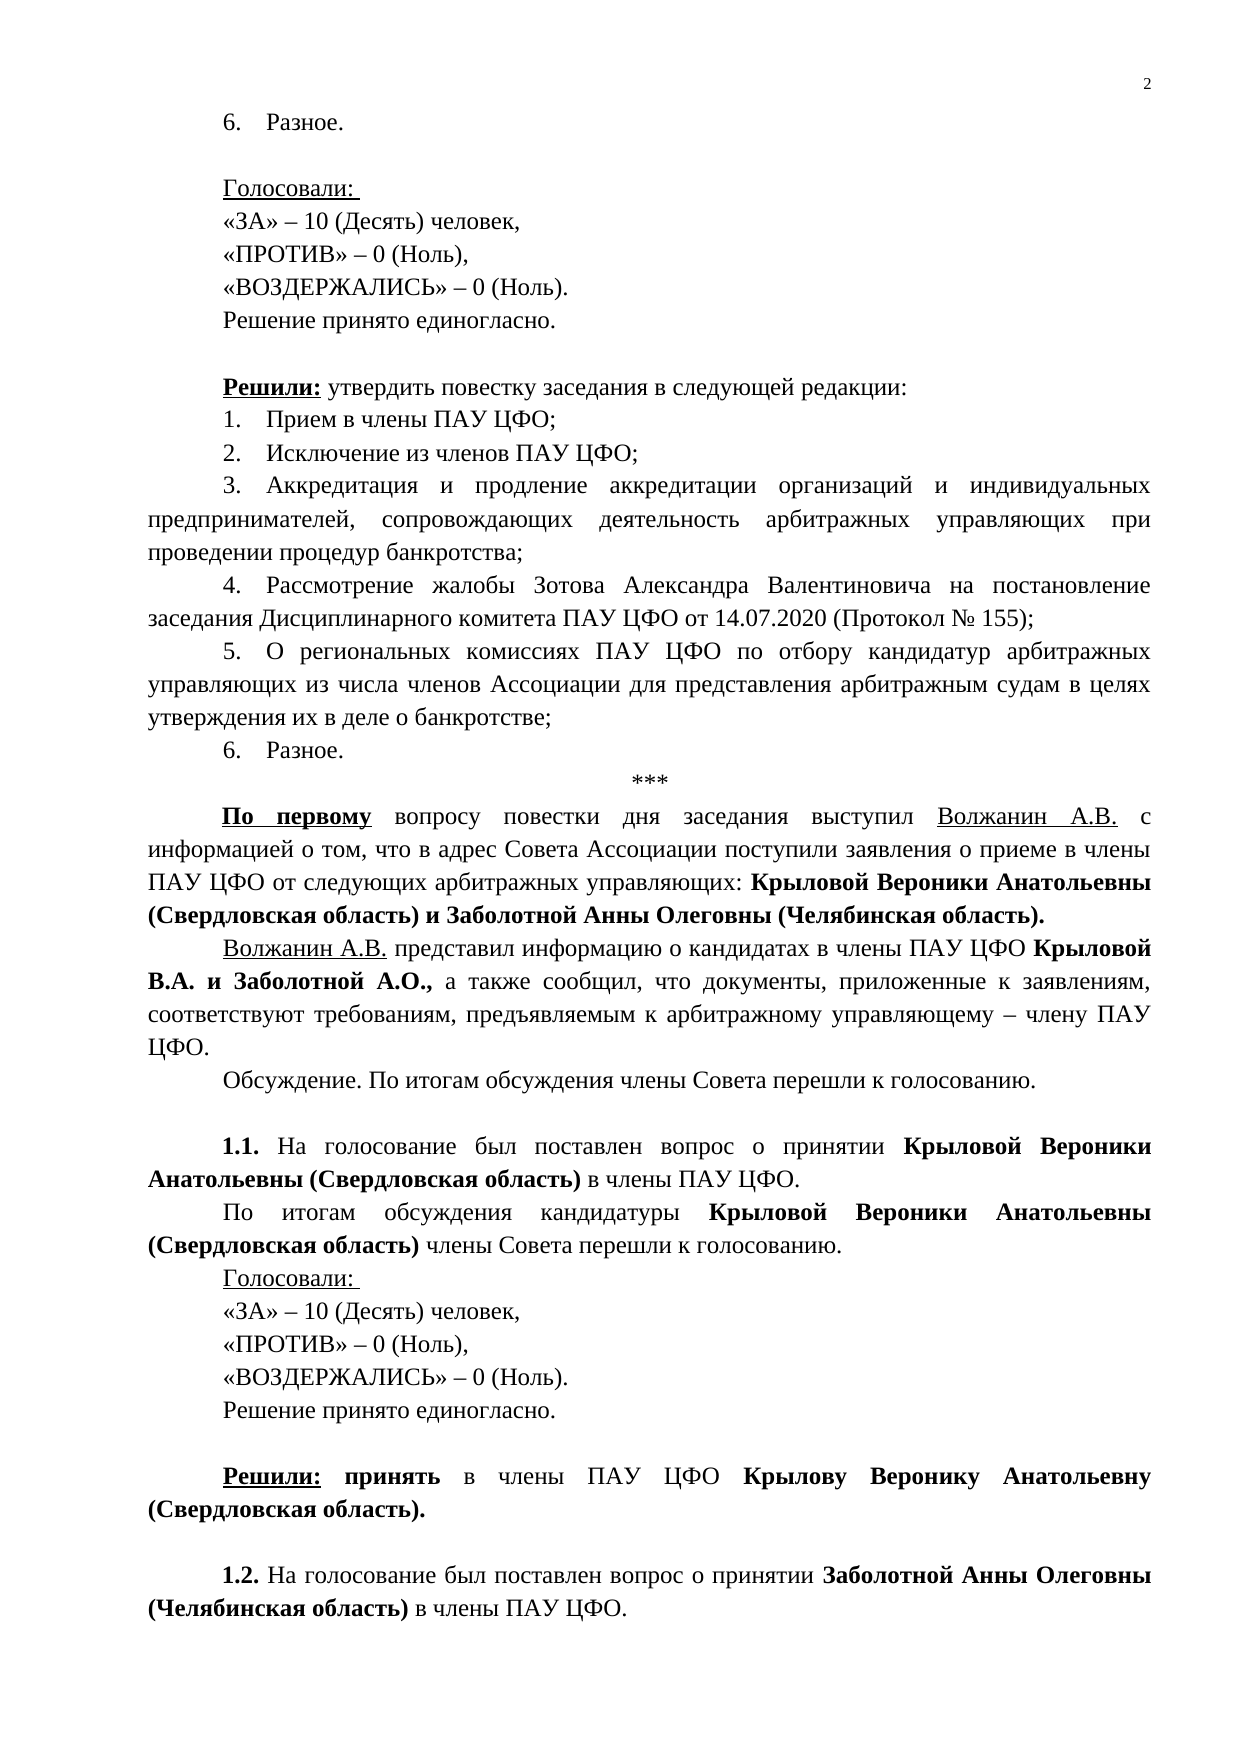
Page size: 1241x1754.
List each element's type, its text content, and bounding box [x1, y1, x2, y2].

text Решение принято единогласно. [148, 1395, 1152, 1424]
text Голосовали: [148, 1263, 1152, 1292]
list Рассмотрение жалобы Зотова Александра Валентиновича на постановление заседания Дисциплинарного комитета ПАУ ЦФО от 14.07.2020 (Протокол № 155); [148, 570, 1152, 631]
text Решение принято единогласно. [148, 306, 1152, 334]
text Решили: принять в члены ПАУ ЦФО Крылову Веронику Анатольевну (Свердловская область). [148, 1461, 1152, 1523]
text «ЗА» – 10 (Десять) человек, [148, 206, 1152, 235]
text Решили: утвердить повестку заседания в следующей редакции: [148, 372, 1152, 400]
list О региональных комиссиях ПАУ ЦФО по отбору кандидатур арбитражных управляющих из числа членов Ассоциации для представления арбитражным судам в целях утверждения их в деле о банкротстве; [148, 636, 1152, 731]
list Разное. [148, 735, 1152, 763]
text *** [148, 768, 1152, 797]
list Исключение из членов ПАУ ЦФО; [148, 438, 1152, 466]
list Разное. [148, 107, 1152, 136]
text «ВОЗДЕРЖАЛИСЬ» – 0 (Ноль). [148, 1362, 1152, 1391]
text Голосовали: [148, 173, 1152, 202]
text «ПРОТИВ» – 0 (Ноль), [148, 239, 1152, 268]
text 1.2. На голосование был поставлен вопрос о принятии Заболотной Анны Олеговны (Челябинская область) в члены ПАУ ЦФО. [148, 1560, 1152, 1622]
text «ЗА» – 10 (Десять) человек, [148, 1296, 1152, 1325]
list Прием в члены ПАУ ЦФО; [148, 404, 1152, 433]
text Обсуждение. По итогам обсуждения члены Совета перешли к голосованию. [148, 1065, 1152, 1094]
text Волжанин А.В. представил информацию о кандидатах в члены ПАУ ЦФО Крыловой В.А. и Заболотной А.О., а также сообщил, что документы, приложенные к заявлениям, соответствуют требованиям, предъявляемым к арбитражному управляющему – члену ПАУ ЦФО. [148, 933, 1152, 1061]
text «ПРОТИВ» – 0 (Ноль), [148, 1329, 1152, 1358]
text По первому вопросу повестки дня заседания выступил Волжанин А.В. с информацией о том, что в адрес Совета Ассоциации поступили заявления о приеме в члены ПАУ ЦФО от следующих арбитражных управляющих: Крыловой Вероники Анатольевны (Свердловская область) и Заболотной Анны Олеговны (Челябинская область). [148, 801, 1152, 929]
text 1.1. На голосование был поставлен вопрос о принятии Крыловой Вероники Анатольевны (Свердловская область) в члены ПАУ ЦФО. [148, 1131, 1152, 1193]
text «ВОЗДЕРЖАЛИСЬ» – 0 (Ноль). [148, 272, 1152, 301]
text По итогам обсуждения кандидатуры Крыловой Вероники Анатольевны (Свердловская область) члены Совета перешли к голосованию. [148, 1197, 1152, 1259]
